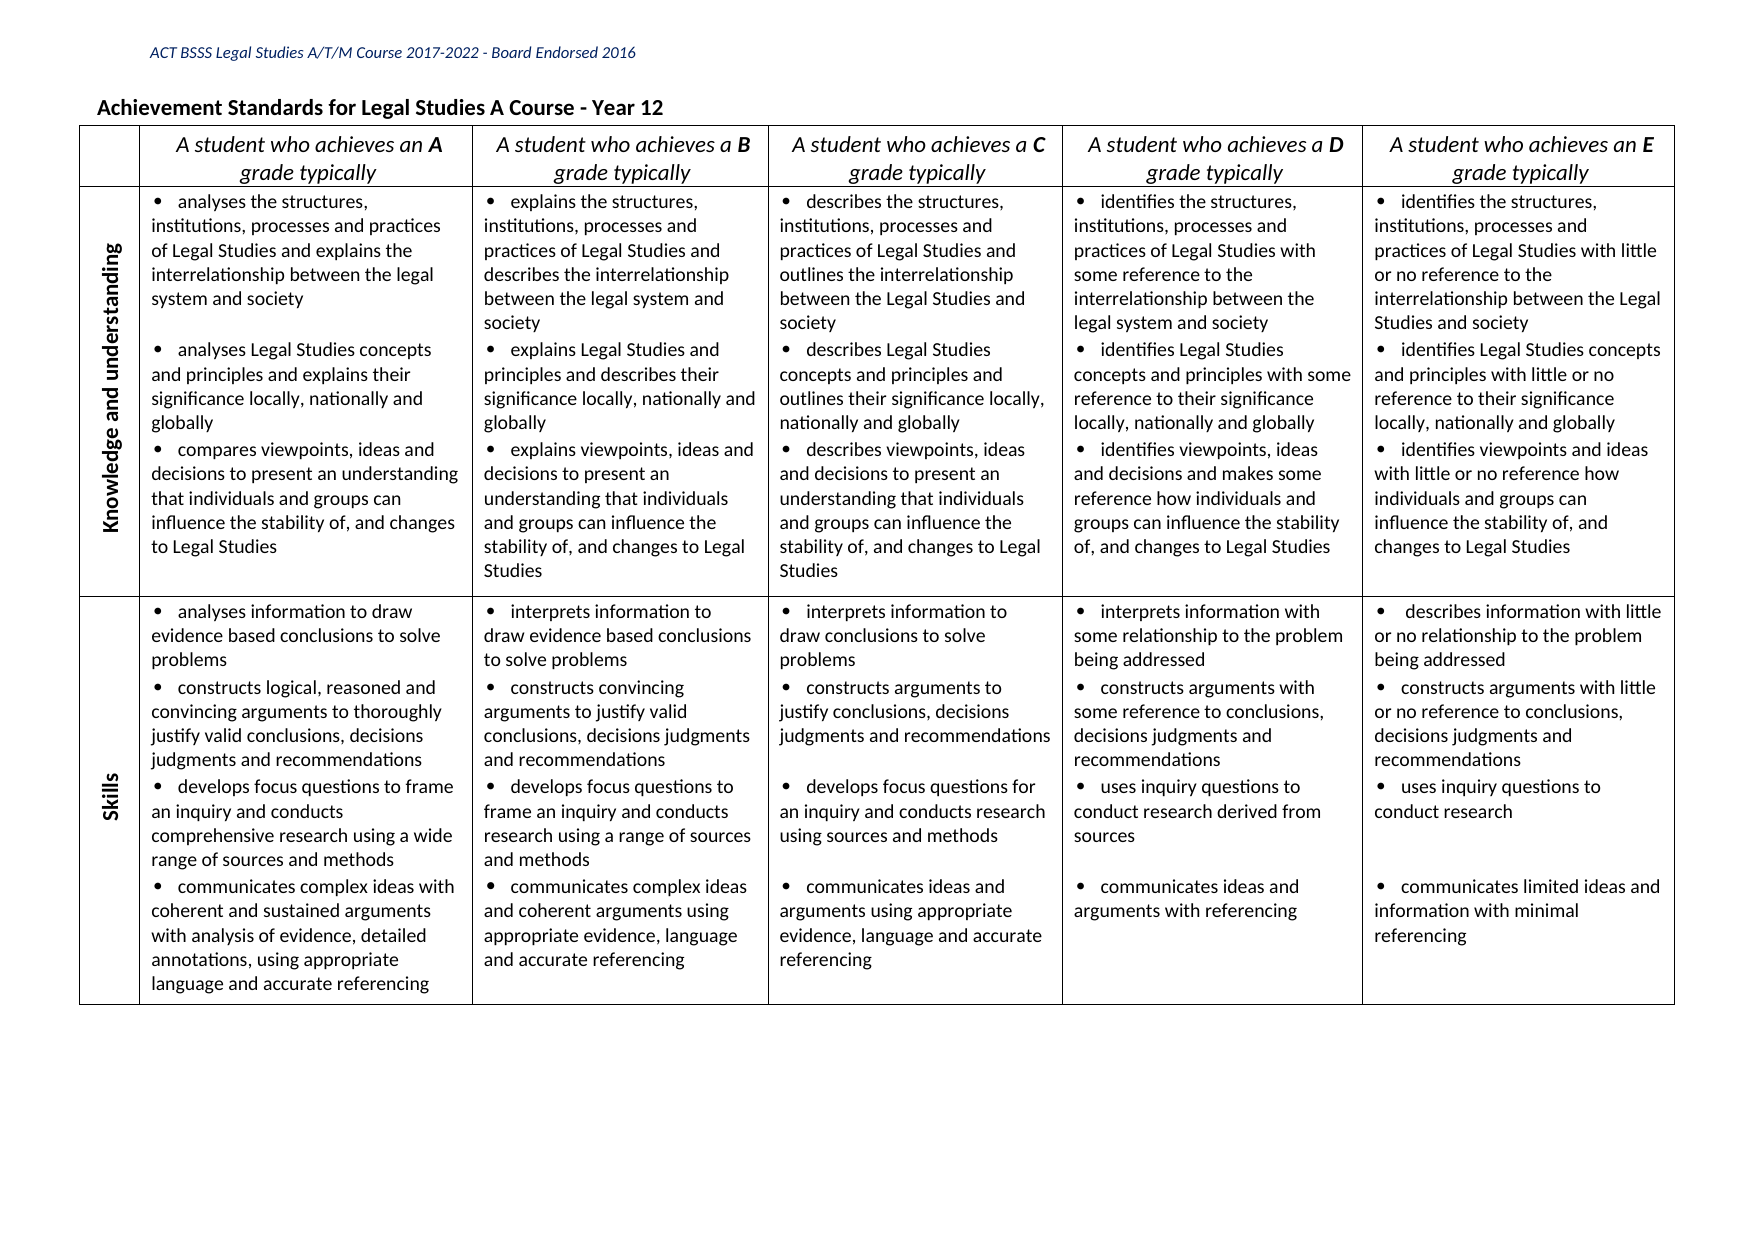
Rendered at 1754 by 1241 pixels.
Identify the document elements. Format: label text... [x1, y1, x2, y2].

table_cell analyses information to draw evidence based conclusions to solve problems [140, 597, 472, 672]
table_cell communicates limited ideas and information with minimal referencing [1363, 871, 1674, 1004]
table_cell identifies Legal Studies concepts and principles with little or no reference to their significance locally, nationally and globally [1363, 334, 1674, 434]
table_cell A student who achieves a D grade typically [1063, 126, 1362, 186]
table_cell Knowledge and understanding [80, 187, 139, 596]
table_cell constructs arguments to justify conclusions, decisions judgments and recommendations [769, 672, 1062, 772]
table_cell analyses Legal Studies concepts and principles and explains their significance locally, nationally and globally [140, 334, 472, 434]
table_cell explains the structures, institutions, processes and practices of Legal Studies and describes the interrelationship between the legal system and society [473, 187, 768, 334]
table_cell communicates complex ideas with coherent and sustained arguments with analysis of evidence, detailed annotations, using appropriate language and accurate referencing [140, 871, 472, 1004]
table_cell identifies viewpoints, ideas and decisions and makes some reference how individuals and groups can influence the stability of, and changes to Legal Studies [1063, 434, 1362, 596]
table_cell identifies the structures, institutions, processes and practices of Legal Studies with little or no reference to the interrelationship between the Legal Studies and society [1363, 187, 1674, 334]
table_cell describes the structures, institutions, processes and practices of Legal Studies and outlines the interrelationship between the Legal Studies and society [769, 187, 1062, 334]
table_cell develops focus questions to frame an inquiry and conducts research using a range of sources and methods [473, 772, 768, 871]
table_cell communicates ideas and arguments with referencing [1063, 871, 1362, 1004]
table_cell A student who achieves a B grade typically [473, 126, 768, 186]
table_cell identifies viewpoints and ideas with little or no reference how individuals and groups can influence the stability of, and changes to Legal Studies [1363, 434, 1674, 596]
table_cell communicates ideas and arguments using appropriate evidence, language and accurate referencing [769, 871, 1062, 1004]
table_cell interprets information to draw conclusions to solve problems [769, 597, 1062, 672]
table_cell identifies Legal Studies concepts and principles with some reference to their significance locally, nationally and globally [1063, 334, 1362, 434]
table_cell develops focus questions for an inquiry and conducts research using sources and methods [769, 772, 1062, 871]
table_cell uses inquiry questions to conduct research derived from sources [1063, 772, 1362, 871]
table_cell interprets information with some relationship to the problem being addressed [1063, 597, 1362, 672]
table_cell describes information with little or no relationship to the problem being addressed [1363, 597, 1674, 672]
table_cell analyses the structures, institutions, processes and practices of Legal Studies and explains the interrelationship between the legal system and society [140, 187, 472, 334]
table_cell explains viewpoints, ideas and decisions to present an understanding that individuals and groups can influence the stability of, and changes to Legal Studies [473, 434, 768, 596]
table_cell develops focus questions to frame an inquiry and conducts comprehensive research using a wide range of sources and methods [140, 772, 472, 871]
table_cell A student who achieves an A grade typically [140, 126, 472, 186]
table_cell describes Legal Studies concepts and principles and outlines their significance locally, nationally and globally [769, 334, 1062, 434]
table_cell constructs arguments with little or no reference to conclusions, decisions judgments and recommendations [1363, 672, 1674, 772]
table_cell identifies the structures, institutions, processes and practices of Legal Studies with some reference to the interrelationship between the legal system and society [1063, 187, 1362, 334]
table_cell Skills [80, 597, 139, 1004]
table_cell describes viewpoints, ideas and decisions to present an understanding that individuals and groups can influence the stability of, and changes to Legal Studies [769, 434, 1062, 596]
table_cell A student who achieves a C grade typically [769, 126, 1062, 186]
table_cell uses inquiry questions to conduct research [1363, 772, 1674, 871]
table_cell interprets information to draw evidence based conclusions to solve problems [473, 597, 768, 672]
table_cell explains Legal Studies and principles and describes their significance locally, nationally and globally [473, 334, 768, 434]
table_cell communicates complex ideas and coherent arguments using appropriate evidence, language and accurate referencing [473, 871, 768, 1004]
table_cell [80, 126, 139, 186]
table_cell compares viewpoints, ideas and decisions to present an understanding that individuals and groups can influence the stability of, and changes to Legal Studies [140, 434, 472, 596]
table_header Achievement Standards for Legal Studies A Course - Year 12 [80, 89, 1674, 125]
table_cell A student who achieves an E grade typically [1363, 126, 1674, 186]
table_cell constructs logical, reasoned and convincing arguments to thoroughly justify valid conclusions, decisions judgments and recommendations [140, 672, 472, 772]
table_cell constructs convincing arguments to justify valid conclusions, decisions judgments and recommendations [473, 672, 768, 772]
table_cell constructs arguments with some reference to conclusions, decisions judgments and recommendations [1063, 672, 1362, 772]
